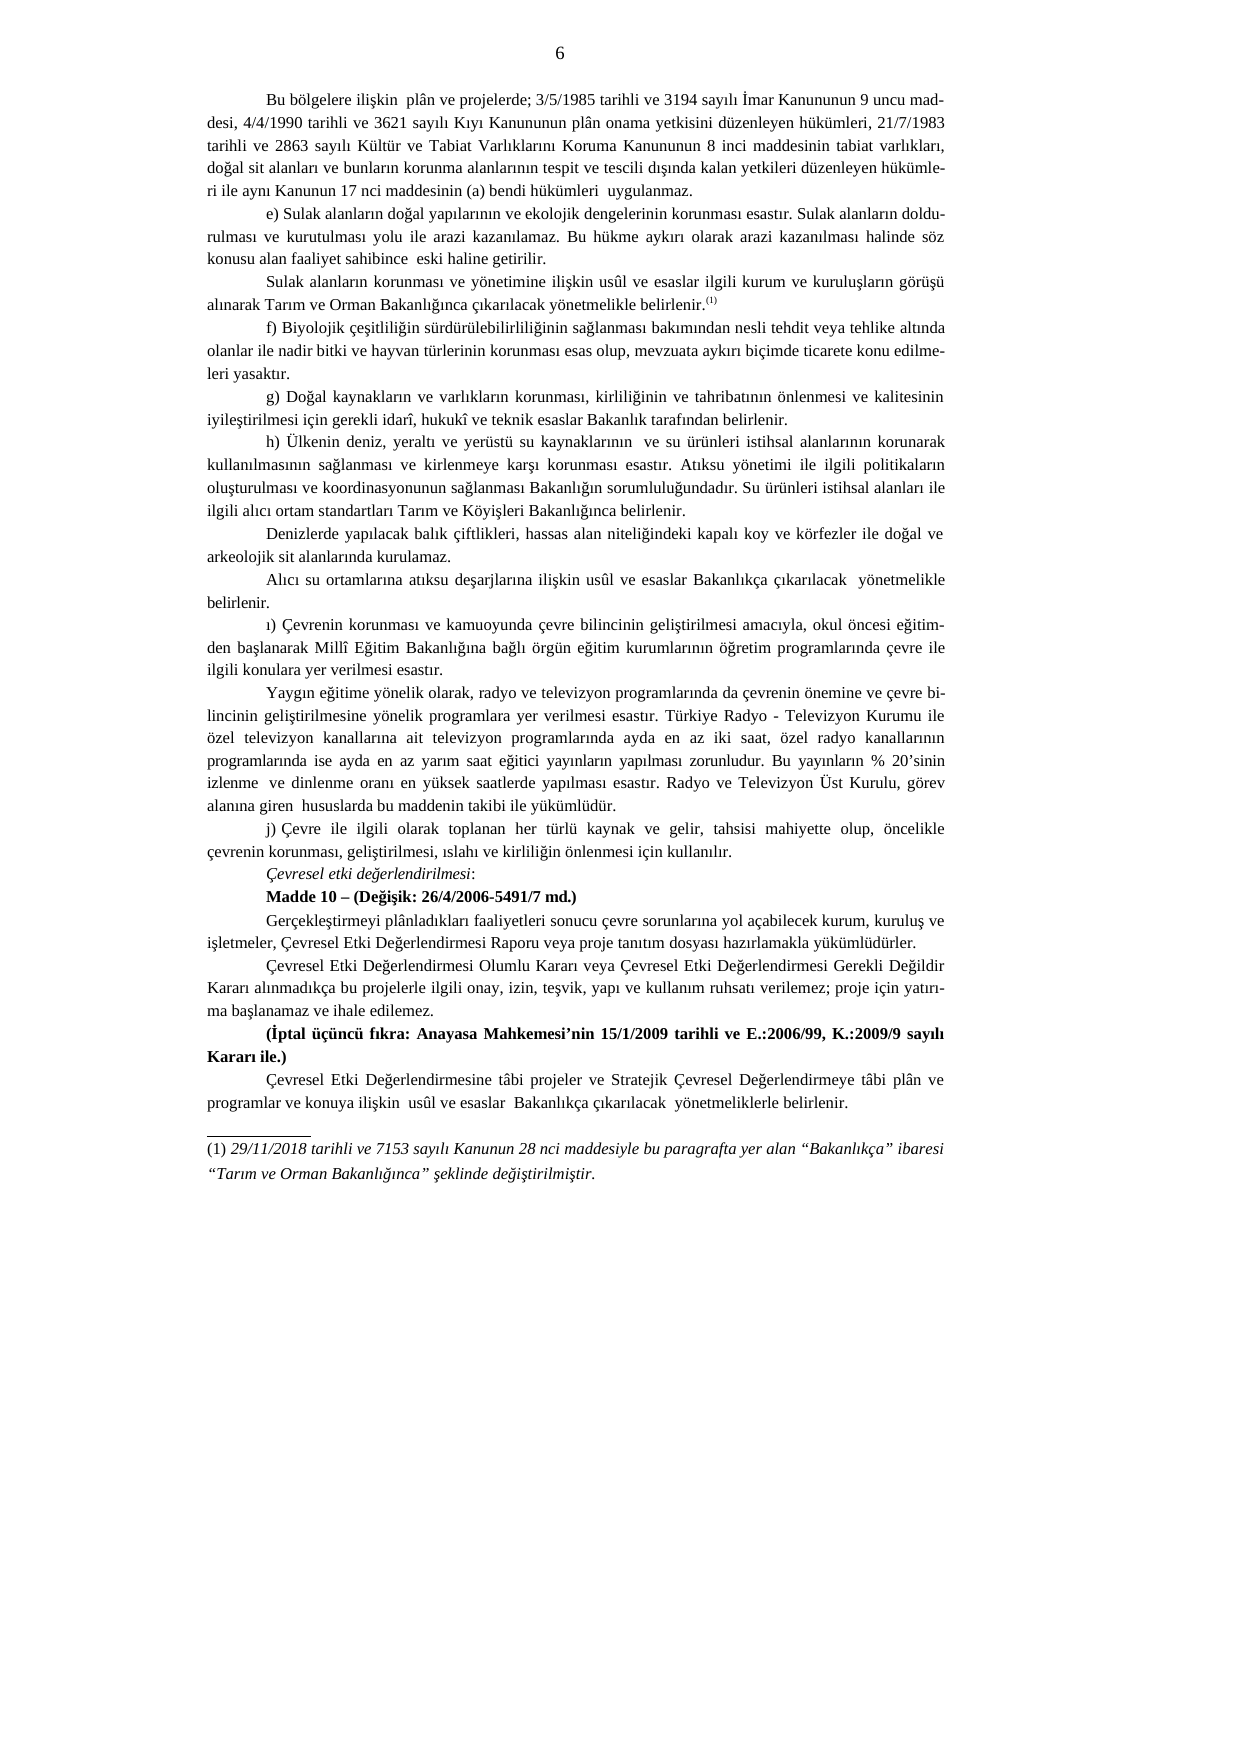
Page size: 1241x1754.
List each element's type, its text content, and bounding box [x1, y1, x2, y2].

text Alıcı su ortamlarına atıksu deşarjlarına ilişkin usûl ve esaslar Bakanlıkça çıkarılacak yönetmelikle belirlenir. [207, 570, 945, 612]
text Denizlerde yapılacak balık çiftlikleri, hassas alan niteliğindeki kapalı koy ve körfezler ile doğal ve arkeolojik sit alanlarında kurulamaz. [207, 524, 944, 566]
text Sulak alanların korunması ve yönetimine ilişkin usûl ve esaslar ilgili kurum ve kuruluşların görüşü alınarak Tarım ve Orman Bakanlığınca çıkarılacak yönetmelikle belirlenir.(1) [207, 272, 946, 314]
subtitle (İptal üçüncü fıkra: Anayasa Mahkemesi’nin 15/1/2009 tarihli ve E.:2006/99, K.:2009/9 sayılı Kararı ile.) [207, 1024, 944, 1066]
subtitle Madde 10 – (Değişik: 26/4/2006-5491/7 md.) [266, 887, 1065, 906]
text ı) Çevrenin korunması ve kamuoyunda çevre bilincinin geliştirilmesi amacıyla, okul öncesi eğitim- den başlanarak Millî Eğitim Bakanlığına bağlı örgün eğitim kurumlarının öğretim programlarında çevre ile ilgili konulara yer verilmesi esastır. [207, 615, 946, 679]
text Çevresel etki değerlendirilmesi: [266, 864, 1065, 883]
list Sulak alanların doğal yapılarının ve ekolojik dengelerinin korunması esastır. Sulak alanların doldu- rulması ve kurutulması yolu ile arazi kazanılamaz. Bu hükme aykırı olarak arazi kazanılması halinde söz konusu alan faaliyet sahibince eski haline getirilir. [207, 204, 946, 268]
text Çevresel Etki Değerlendirmesine tâbi projeler ve Stratejik Çevresel Değerlendirmeye tâbi plân ve programlar ve konuya ilişkin usûl ve esaslar Bakanlıkça çıkarılacak yönetmeliklerle belirlenir. [207, 1070, 945, 1112]
text Gerçekleştirmeyi plânladıkları faaliyetleri sonucu çevre sorunlarına yol açabilecek kurum, kuruluş ve işletmeler, Çevresel Etki Değerlendirmesi Raporu veya proje tanıtım dosyası hazırlamakla yükümlüdürler. [207, 910, 945, 952]
text Yaygın eğitime yönelik olarak, radyo ve televizyon programlarında da çevrenin önemine ve çevre bi- lincinin geliştirilmesine yönelik programlara yer verilmesi esastır. Türkiye Radyo - Televizyon Kurumu ile özel televizyon kanallarına ait televizyon programlarında ayda en az iki saat, özel radyo kanallarının programlarında ise ayda en az yarım saat eğitici yayınların yapılması zorunludur. Bu yayınların % 20’sinin izlenme ve dinlenme oranı en yüksek saatlerde yapılması esastır. Radyo ve Televizyon Üst Kurulu, görev alanına giren hususlarda bu maddenin takibi ile yükümlüdür. [207, 683, 946, 815]
text Bu bölgelere ilişkin plân ve projelerde; 3/5/1985 tarihli ve 3194 sayılı İmar Kanununun 9 uncu mad- desi, 4/4/1990 tarihli ve 3621 sayılı Kıyı Kanununun plân onama yetkisini düzenleyen hükümleri, 21/7/1983 tarihli ve 2863 sayılı Kültür ve Tabiat Varlıklarını Koruma Kanununun 8 inci maddesinin tabiat varlıkları, doğal sit alanları ve bunların korunma alanlarının tespit ve tescili dışında kalan yetkileri düzenleyen hükümle- ri ile aynı Kanunun 17 nci maddesinin (a) bendi hükümleri uygulanmaz. [207, 90, 945, 200]
list Biyolojik çeşitliliğin sürdürülebilirliliğinin sağlanması bakımından nesli tehdit veya tehlike altında olanlar ile nadir bitki ve hayvan türlerinin korunması esas olup, mevzuata aykırı biçimde ticarete konu edilme- leri yasaktır. [207, 318, 945, 383]
list Ülkenin deniz, yeraltı ve yerüstü su kaynaklarının ve su ürünleri istihsal alanlarının korunarak kullanılmasının sağlanması ve kirlenmeye karşı korunması esastır. Atıksu yönetimi ile ilgili politikaların oluşturulması ve koordinasyonunun sağlanması Bakanlığın sorumluluğundadır. Su ürünleri istihsal alanları ile ilgili alıcı ortam standartları Tarım ve Köyişleri Bakanlığınca belirlenir. [207, 432, 946, 520]
list Doğal kaynakların ve varlıkların korunması, kirliliğinin ve tahribatının önlenmesi ve kalitesinin iyileştirilmesi için gerekli idarî, hukukî ve teknik esaslar Bakanlık tarafından belirlenir. [207, 386, 945, 428]
list 29/11/2018 tarihli ve 7153 sayılı Kanunun 28 nci maddesiyle bu paragrafta yer alan “Bakanlıkça” ibaresi “Tarım ve Orman Bakanlığınca” şeklinde değiştirilmiştir. [207, 1139, 945, 1183]
text Çevresel Etki Değerlendirmesi Olumlu Kararı veya Çevresel Etki Değerlendirmesi Gerekli Değildir Kararı alınmadıkça bu projelerle ilgili onay, izin, teşvik, yapı ve kullanım ruhsatı verilemez; proje için yatırı- ma başlanamaz ve ihale edilemez. [207, 956, 946, 1020]
text j) Çevre ile ilgili olarak toplanan her türlü kaynak ve gelir, tahsisi mahiyette olup, öncelikle çevrenin korunması, geliştirilmesi, ıslahı ve kirliliğin önlenmesi için kullanılır. [207, 819, 945, 861]
